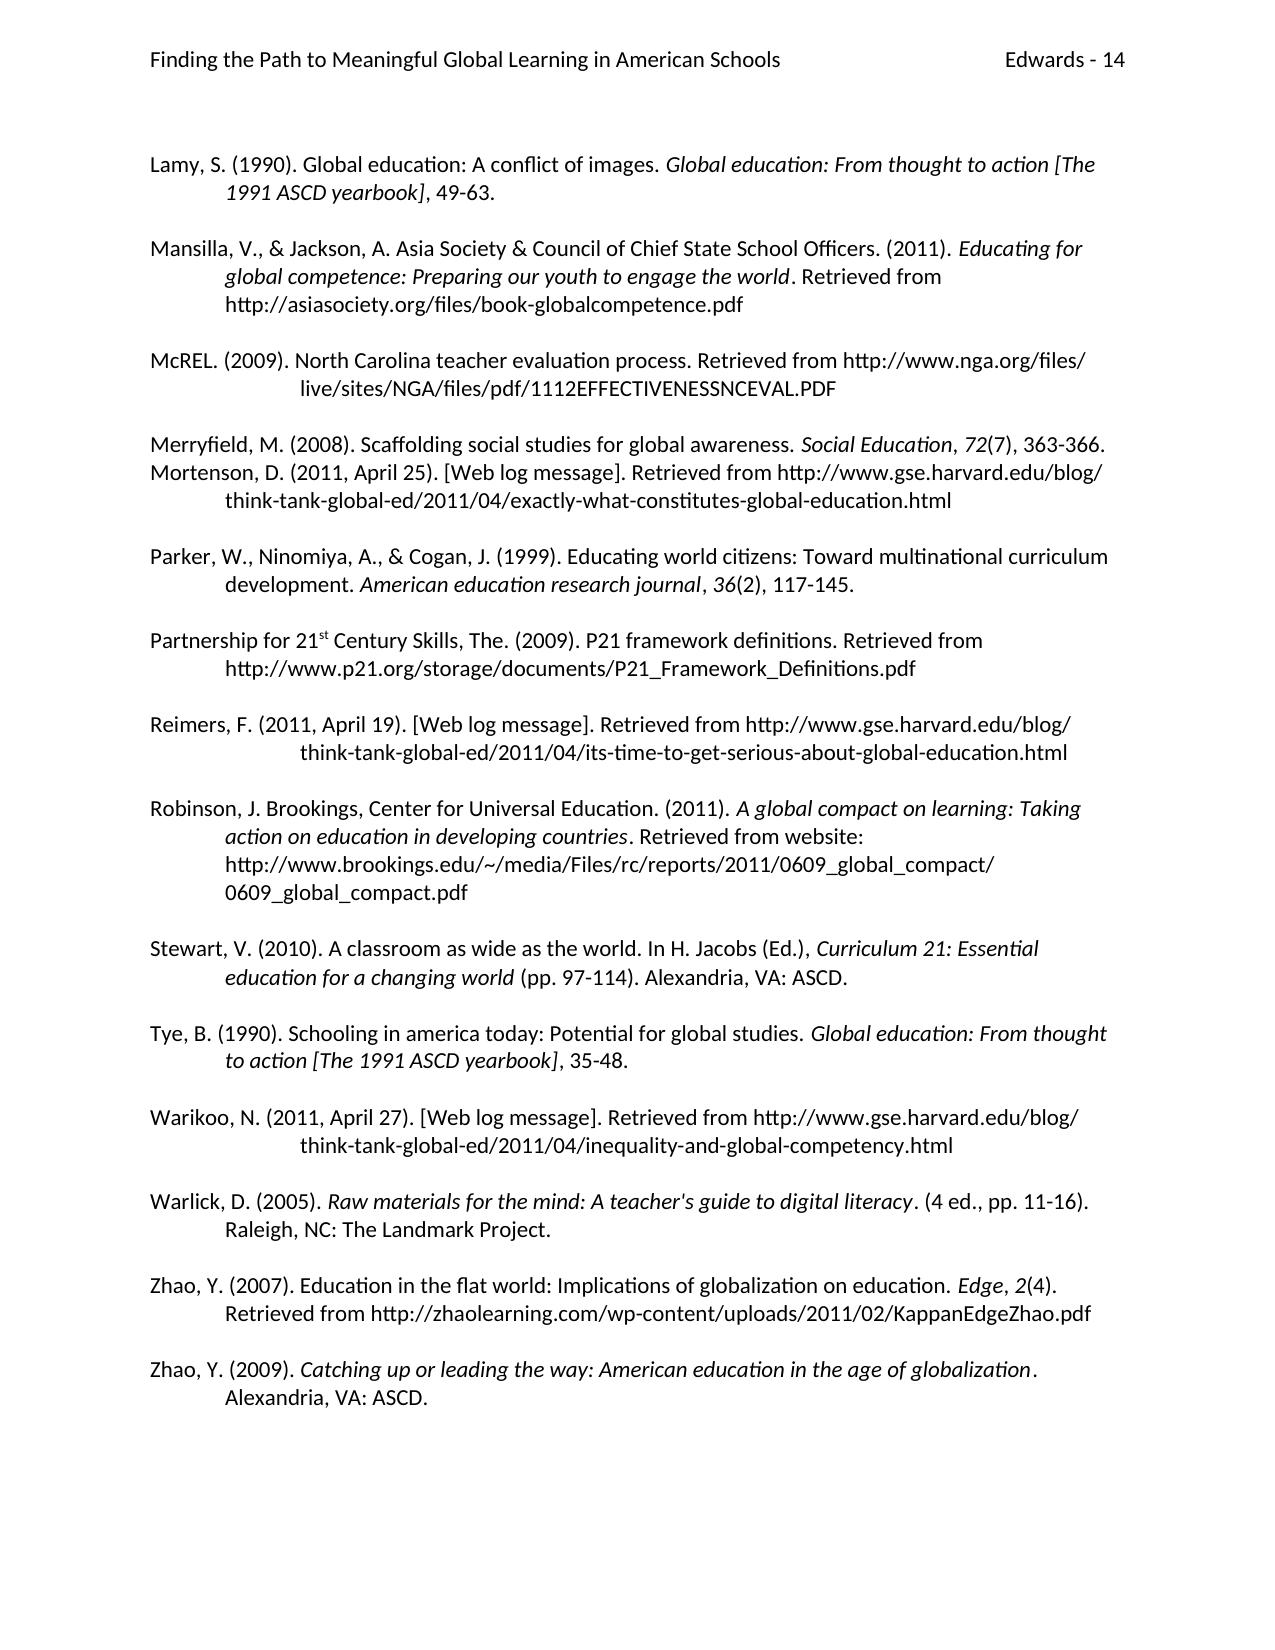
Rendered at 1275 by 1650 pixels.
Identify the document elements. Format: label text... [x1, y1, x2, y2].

text Zhao, Y. (2009). Catching up or leading the way: American education in the age of globalization. Alexandria, VA: ASCD. [150, 1355, 1125, 1411]
text McREL. (2009). North Carolina teacher evaluation process. Retrieved from http://www.nga.org/files/ live/sites/NGA/files/pdf/1112EFFECTIVENESSNCEVAL.PDF [150, 346, 1125, 402]
text Zhao, Y. (2007). Education in the flat world: Implications of globalization on education. Edge, 2(4). Retrieved from http://zhaolearning.com/wp-content/uploads/2011/02/KappanEdgeZhao.pdf [150, 1271, 1125, 1327]
text Warikoo, N. (2011, April 27). [Web log message]. Retrieved from http://www.gse.harvard.edu/blog/ think-tank-global-ed/2011/04/inequality-and-global-competency.html [150, 1103, 1125, 1159]
text Mortenson, D. (2011, April 25). [Web log message]. Retrieved from http://www.gse.harvard.edu/blog/ [150, 458, 1125, 486]
text Warlick, D. (2005). Raw materials for the mind: A teacher's guide to digital literacy. (4 ed., pp. 11-16). Raleigh, NC: The Landmark Project. [150, 1187, 1125, 1243]
text Reimers, F. (2011, April 19). [Web log message]. Retrieved from http://www.gse.harvard.edu/blog/ think-tank-global-ed/2011/04/its-time-to-get-serious-about-global-education.html [150, 710, 1125, 766]
text Merryfield, M. (2008). Scaffolding social studies for global awareness. Social Education, 72(7), 363-366. [150, 430, 1125, 458]
text Parker, W., Ninomiya, A., & Cogan, J. (1999). Educating world citizens: Toward multinational curriculum development. American education research journal, 36(2), 117-145. [150, 542, 1125, 598]
text Robinson, J. Brookings, Center for Universal Education. (2011). A global compact on learning: Taking action on education in developing countries. Retrieved from website: http://www.brookings.edu/~/media/Files/rc/reports/2011/0609_global_compact/ [150, 794, 1125, 878]
text think-tank-global-ed/2011/04/exactly-what-constitutes-global-education.html [150, 486, 1125, 514]
text Tye, B. (1990). Schooling in america today: Potential for global studies. Global education: From thought to action [The 1991 ASCD yearbook], 35-48. [150, 1019, 1125, 1075]
text Mansilla, V., & Jackson, A. Asia Society & Council of Chief State School Officers. (2011). Educating for global competence: Preparing our youth to engage the world. Retrieved from http://asiasociety.org/files/book-globalcompetence.pdf [150, 234, 1125, 318]
text Lamy, S. (1990). Global education: A conflict of images. Global education: From thought to action [The 1991 ASCD yearbook], 49-63. [150, 150, 1125, 206]
text 0609_global_compact.pdf [150, 878, 1125, 907]
text Partnership for 21st Century Skills, The. (2009). P21 framework definitions. Retrieved from http://www.p21.org/storage/documents/P21_Framework_Definitions.pdf [150, 626, 1125, 682]
text Stewart, V. (2010). A classroom as wide as the world. In H. Jacobs (Ed.), Curriculum 21: Essential education for a changing world (pp. 97-114). Alexandria, VA: ASCD. [150, 934, 1125, 991]
